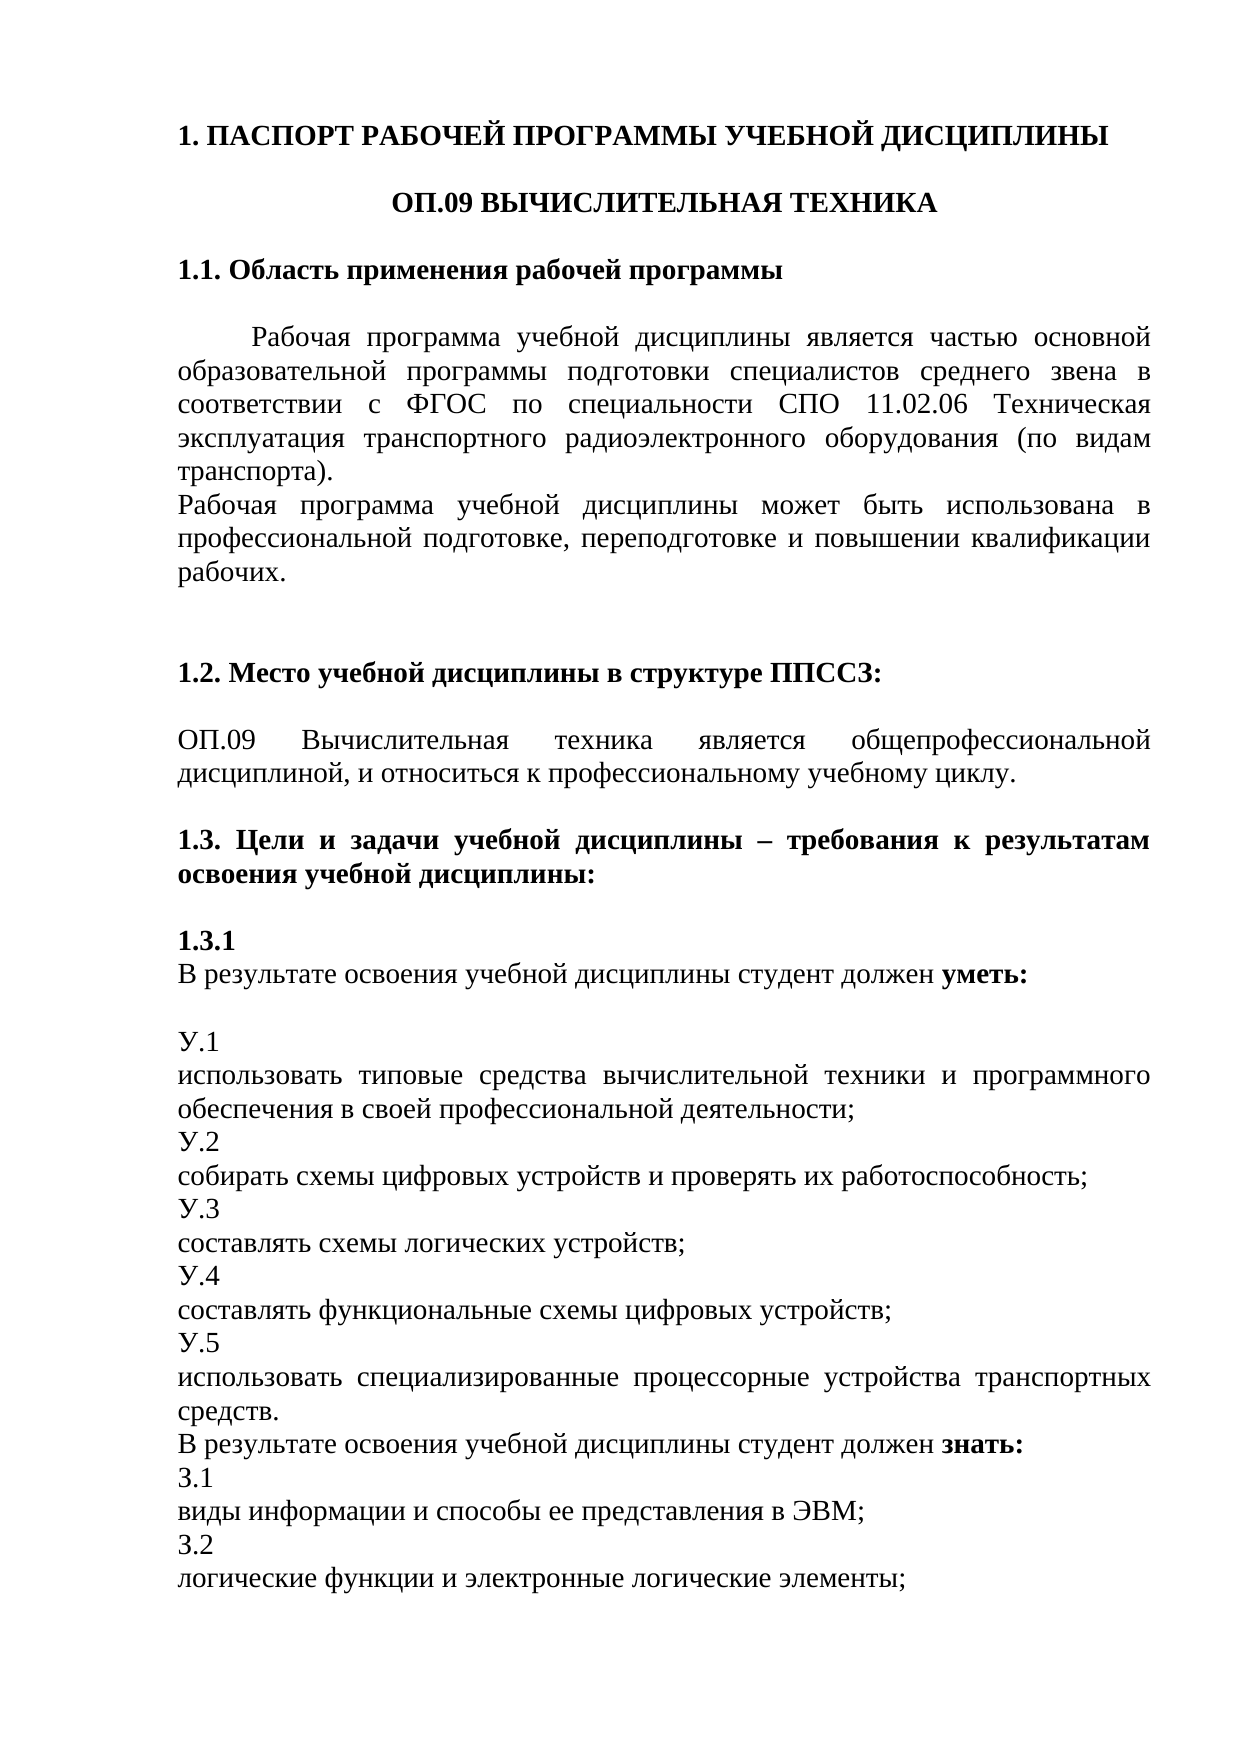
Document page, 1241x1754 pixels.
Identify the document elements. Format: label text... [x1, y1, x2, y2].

text 1.3.1 [177, 923, 1152, 957]
text З.1 [177, 1460, 1152, 1493]
text 1.2. Место учебной дисциплины в структуре ППССЗ: [177, 655, 1152, 688]
text У.4 [177, 1258, 1152, 1292]
text ОП.09 Вычислительная техника является общепрофессиональной дисциплиной, и относиться к профессиональному учебному циклу. [177, 722, 1152, 789]
text составлять схемы логических устройств; [177, 1225, 1152, 1258]
text собирать схемы цифровых устройств и проверять их работоспособность; [177, 1158, 1152, 1191]
text использовать специализированные процессорные устройства транспортных средств. [177, 1359, 1152, 1426]
text ОП.09 ВЫЧИСЛИТЕЛЬНАЯ ТЕХНИКА [177, 185, 1152, 219]
text З.2 [177, 1527, 1152, 1560]
text 1.1. Область применения рабочей программы [177, 252, 1152, 286]
text виды информации и способы ее представления в ЭВМ; [177, 1493, 1152, 1527]
text 1.3. Цели и задачи учебной дисциплины – требования к результатам освоения учебной дисциплины: [177, 822, 1152, 889]
text В результате освоения учебной дисциплины студент должен знать: [177, 1426, 1152, 1460]
text У.3 [177, 1191, 1152, 1225]
text составлять функциональные схемы цифровых устройств; [177, 1292, 1152, 1326]
text 1. ПАСПОРТ РАБОЧЕЙ ПРОГРАММЫ УЧЕБНОЙ ДИСЦИПЛИНЫ [177, 118, 1152, 152]
text логические функции и электронные логические элементы; [177, 1560, 1152, 1594]
text У.1 [177, 1024, 1152, 1057]
text Рабочая программа учебной дисциплины является частью основной образовательной программы подготовки специалистов среднего звена в соответствии с ФГОС по специальности СПО 11.02.06 Техническая эксплуатация транспортного радиоэлектронного оборудования (по видам транспорта). [177, 319, 1152, 487]
text В результате освоения учебной дисциплины студент должен уметь: [177, 957, 1152, 990]
text У.5 [177, 1326, 1152, 1359]
text Рабочая программа учебной дисциплины может быть использована в профессиональной подготовке, переподготовке и повышении квалификации рабочих. [177, 487, 1152, 588]
text У.2 [177, 1124, 1152, 1158]
text использовать типовые средства вычислительной техники и программного обеспечения в своей профессиональной деятельности; [177, 1057, 1152, 1124]
